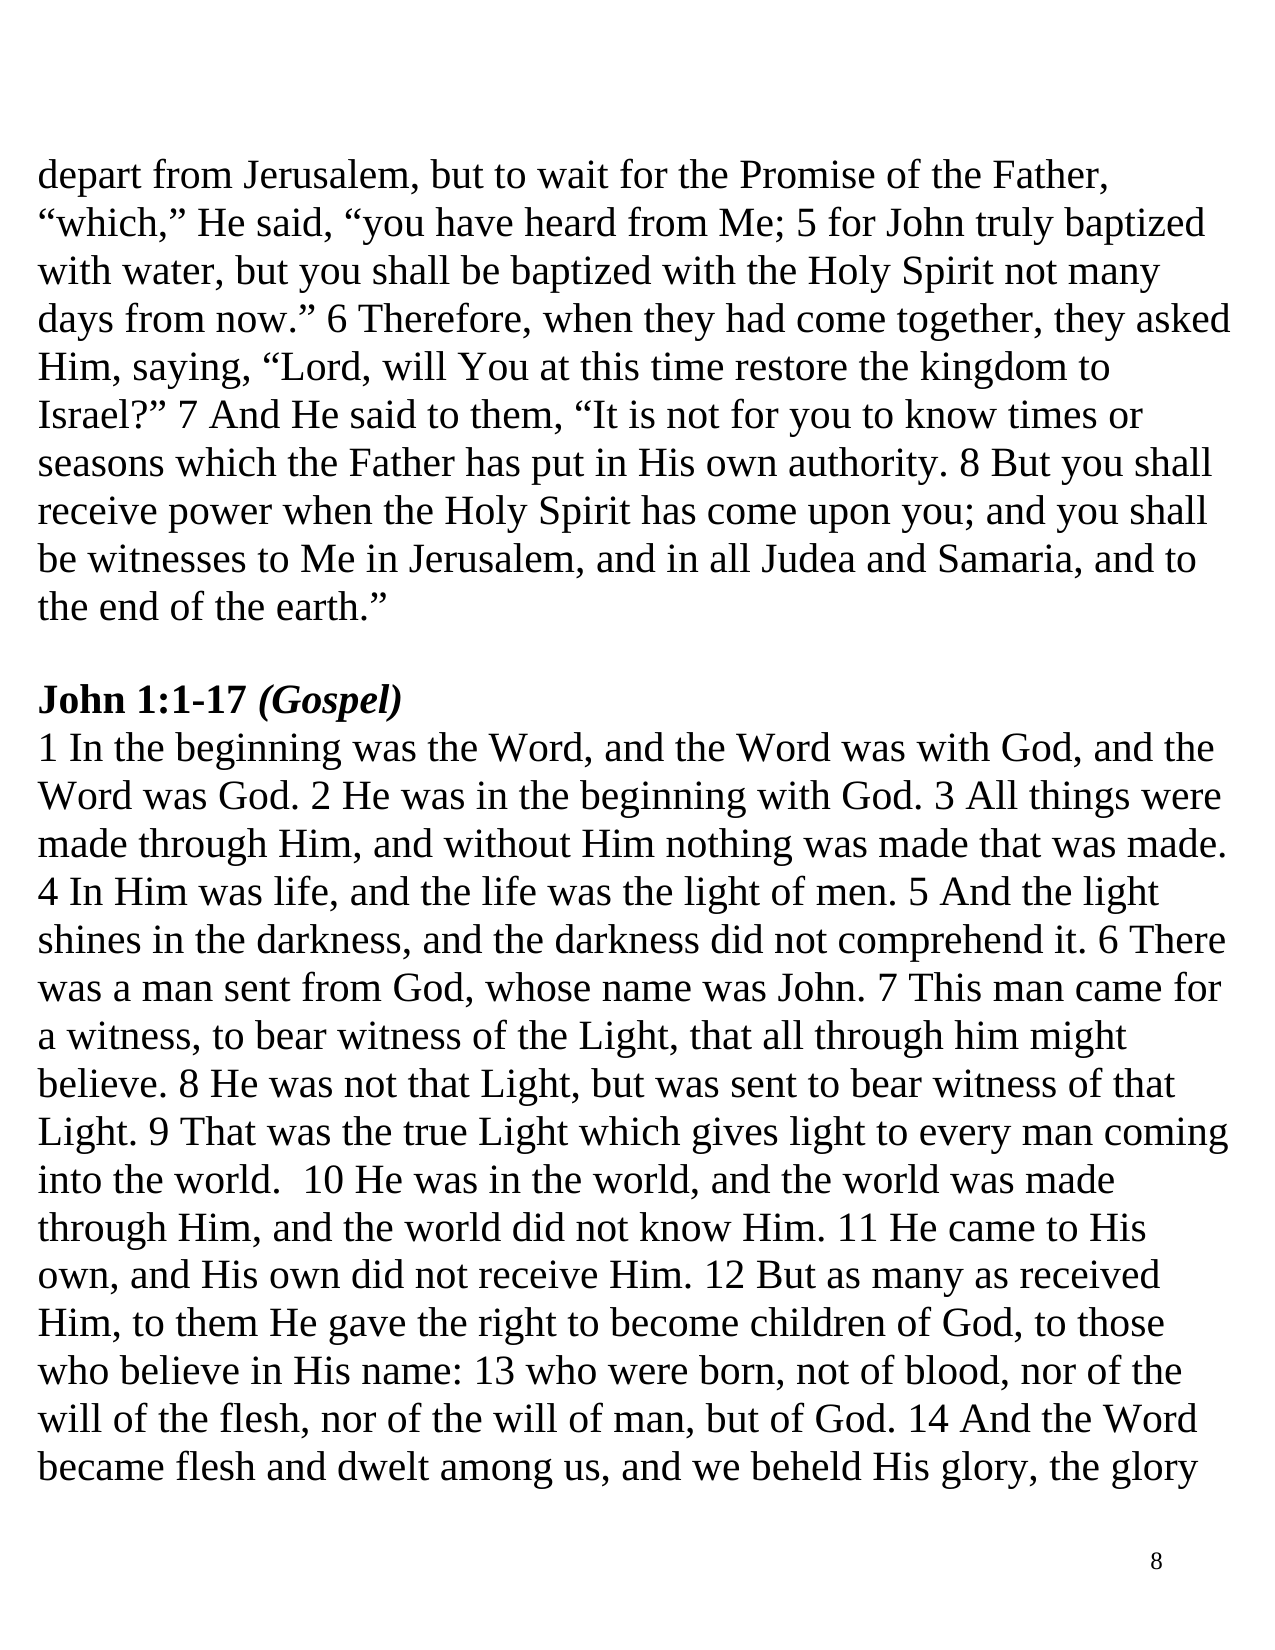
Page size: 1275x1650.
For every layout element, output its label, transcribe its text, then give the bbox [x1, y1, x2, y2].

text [37, 723, 1237, 1489]
text John 1:1-17 (Gospel) [37, 675, 1237, 723]
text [37, 150, 1237, 629]
